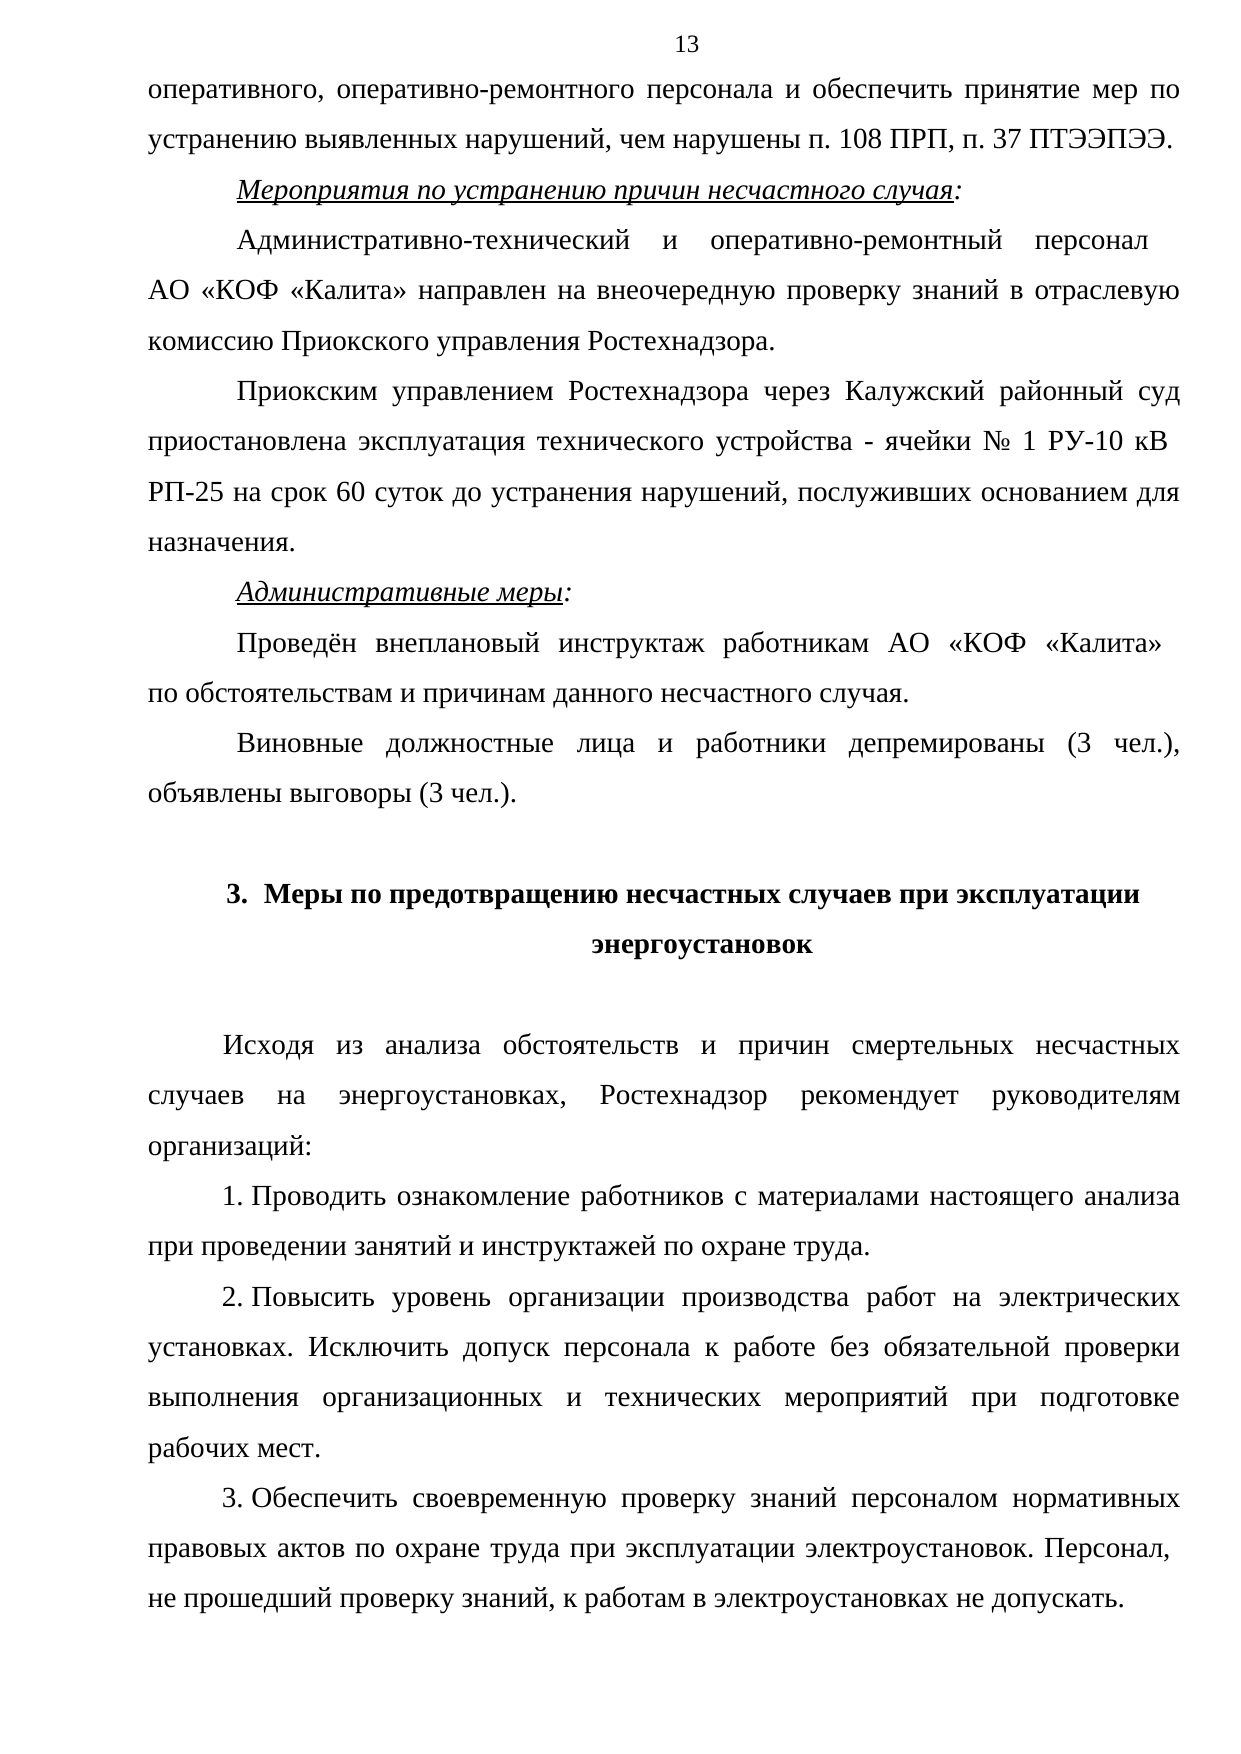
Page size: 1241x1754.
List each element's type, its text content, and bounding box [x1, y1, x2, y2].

text Проведён внеплановый инструктаж работникам АО «КОФ «Калита» по обстоятельствам и причинам данного несчастного случая. [148, 625, 1181, 708]
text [148, 71, 1181, 155]
text 2. Повысить уровень организации производства работ на электрических установках. Исключить допуск персонала к работе без обязательной проверки выполнения организационных и технических мероприятий при подготовке рабочих мест. [148, 1279, 1181, 1463]
text Виновные должностные лица и работники депремированы (3 чел.), объявлены выговоры (3 чел.). [148, 725, 1181, 809]
text 1. Проводить ознакомление работников с материалами настоящего анализа при проведении занятий и инструктажей по охране труда. [148, 1178, 1181, 1262]
text Исходя из анализа обстоятельств и причин смертельных несчастных случаев на энергоустановках, Ростехнадзор рекомендует руководителям организаций: [148, 1027, 1181, 1161]
text Административно-технический и оперативно-ремонтный персонал АО «КОФ «Калита» направлен на внеочередную проверку знаний в отраслевую комиссию Приокского управления Ростехнадзора. [148, 222, 1181, 356]
text Административные меры: [148, 574, 1181, 608]
text Мероприятия по устранению причин несчастного случая: [148, 172, 1181, 205]
list Меры по предотвращению несчастных случаев при эксплуатации энергоустановок [185, 876, 1181, 960]
text Приокским управлением Ростехнадзора через Калужский районный суд приостановлена эксплуатация технического устройства - ячейки № 1 РУ-10 кВ РП-25 на срок 60 суток до устранения нарушений, послуживших основанием для назначения. [148, 373, 1181, 558]
text 3. Обеспечить своевременную проверку знаний персоналом нормативных правовых актов по охране труда при эксплуатации электроустановок. Персонал, не прошедший проверку знаний, к работам в электроустановках не допускать. [148, 1480, 1181, 1614]
